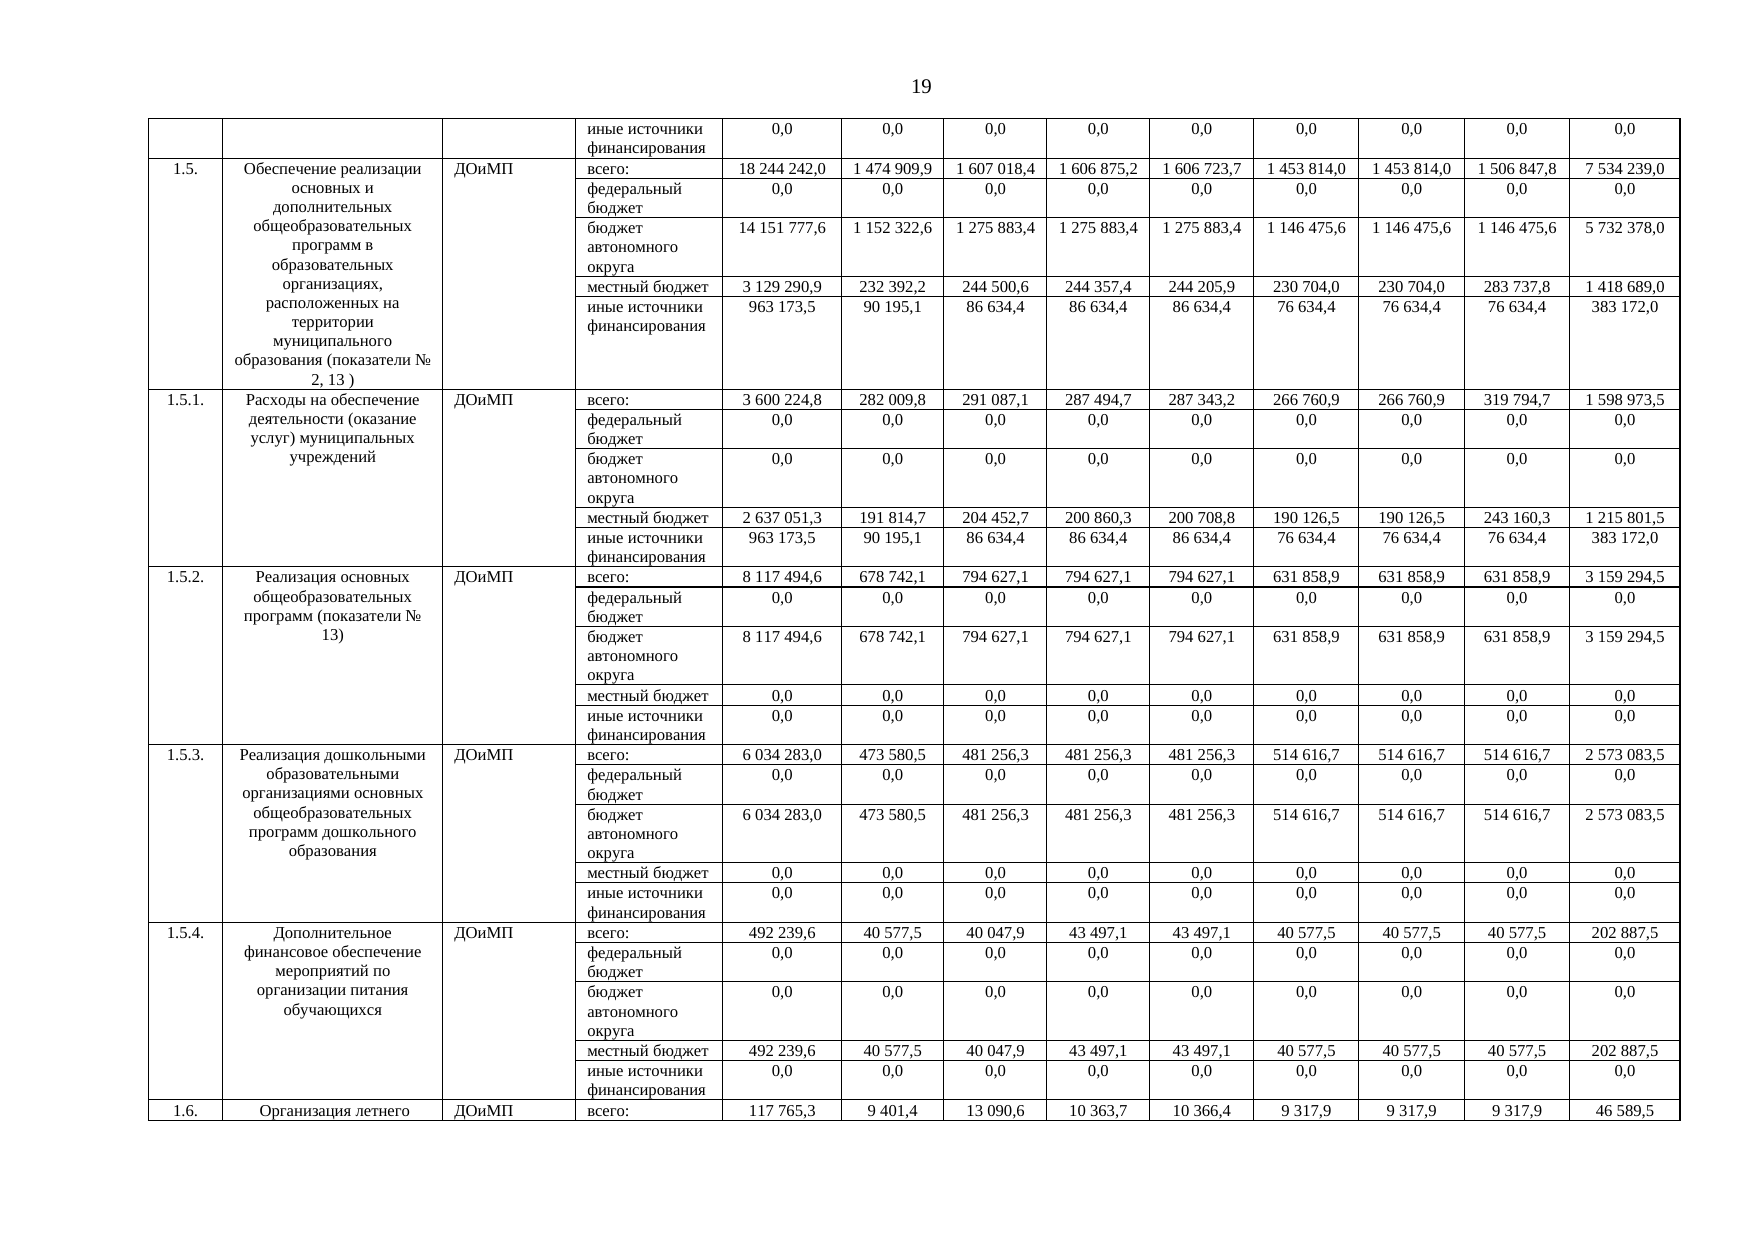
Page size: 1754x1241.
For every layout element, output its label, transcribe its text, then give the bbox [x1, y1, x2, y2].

table_cell 6 034 283,0 [723, 805, 841, 862]
table_cell 0,0 [944, 982, 1046, 1040]
table_cell 190 126,5 [1254, 508, 1358, 527]
table_cell бюджет автономного округа [576, 805, 722, 862]
table_cell 1 606 875,2 [1047, 159, 1149, 178]
table_cell 243 160,3 [1465, 508, 1569, 527]
table_cell 0,0 [1359, 119, 1464, 157]
table_cell 40 577,5 [1359, 923, 1464, 942]
table_cell 0,0 [944, 706, 1046, 744]
table_cell 287 343,2 [1150, 390, 1253, 409]
table_cell 963 173,5 [723, 297, 841, 388]
table_cell 283 737,8 [1465, 277, 1569, 296]
table_cell 40 577,5 [842, 923, 943, 942]
table_cell 0,0 [723, 883, 841, 922]
table_cell 0,0 [1465, 1061, 1569, 1099]
table_cell 0,0 [1465, 982, 1569, 1040]
table_cell 481 256,3 [1047, 745, 1149, 764]
table_cell 0,0 [1047, 685, 1149, 704]
table_cell 0,0 [1047, 1061, 1149, 1099]
table_cell 40 577,5 [1465, 923, 1569, 942]
table_cell 86 634,4 [1047, 528, 1149, 566]
table_cell 0,0 [1150, 982, 1253, 1040]
table_cell 0,0 [1465, 410, 1569, 448]
table_cell 963 173,5 [723, 528, 841, 566]
table_cell 0,0 [842, 179, 943, 217]
table_cell 46 589,5 [1570, 1100, 1679, 1119]
table_cell 0,0 [1150, 588, 1253, 626]
table_cell 0,0 [723, 179, 841, 217]
table_cell бюджет автономного округа [576, 627, 722, 684]
table_cell 0,0 [1570, 685, 1679, 704]
table_cell 514 616,7 [1254, 805, 1358, 862]
table_cell 5 732 378,0 [1570, 218, 1679, 276]
table_cell 0,0 [1254, 982, 1358, 1040]
table_cell 0,0 [1570, 449, 1679, 507]
table_cell 0,0 [1570, 706, 1679, 744]
table_cell 0,0 [1047, 449, 1149, 507]
table_cell 9 317,9 [1359, 1100, 1464, 1119]
table_cell 0,0 [944, 685, 1046, 704]
table_cell 90 195,1 [842, 297, 943, 388]
table_cell 0,0 [1570, 943, 1679, 981]
table_cell 794 627,1 [944, 627, 1046, 684]
table_cell местный бюджет [576, 1041, 722, 1060]
table_cell 0,0 [1047, 982, 1149, 1040]
table_cell 794 627,1 [1150, 627, 1253, 684]
table_cell 0,0 [1570, 119, 1679, 157]
table_cell федеральный бюджет [576, 410, 722, 448]
table_cell Расходы на обеспечение деятельности (оказание услуг) муниципальных учреждений [223, 390, 442, 566]
table_cell 1 215 801,5 [1570, 508, 1679, 527]
table_cell 631 858,9 [1254, 627, 1358, 684]
table_cell 0,0 [1254, 1061, 1358, 1099]
table_cell 1 146 475,6 [1254, 218, 1358, 276]
table_cell 3 159 294,5 [1570, 567, 1679, 586]
table_cell 0,0 [944, 765, 1046, 803]
table_cell 43 497,1 [1150, 923, 1253, 942]
table_cell 232 392,2 [842, 277, 943, 296]
table_cell 0,0 [842, 982, 943, 1040]
table_cell всего: [576, 1100, 722, 1119]
table_cell 1 275 883,4 [944, 218, 1046, 276]
table_cell 0,0 [1465, 943, 1569, 981]
table_cell 631 858,9 [1359, 567, 1464, 586]
table_cell 1 606 723,7 [1150, 159, 1253, 178]
table_cell Реализация основных общеобразовательных программ (показатели № 13) [223, 567, 442, 744]
table_cell 43 497,1 [1047, 1041, 1149, 1060]
table_cell 0,0 [1047, 883, 1149, 922]
table_cell федеральный бюджет [576, 179, 722, 217]
table_cell 202 887,5 [1570, 1041, 1679, 1060]
table_cell 473 580,5 [842, 745, 943, 764]
table_cell 1 453 814,0 [1359, 159, 1464, 178]
table_cell 1 146 475,6 [1465, 218, 1569, 276]
table_cell 190 126,5 [1359, 508, 1464, 527]
table_cell 43 497,1 [1047, 923, 1149, 942]
table_cell 0,0 [1570, 883, 1679, 922]
table_cell 0,0 [1047, 943, 1149, 981]
table_cell 0,0 [842, 943, 943, 981]
table_cell всего: [576, 923, 722, 942]
table_cell 76 634,4 [1359, 528, 1464, 566]
table_cell 0,0 [1254, 685, 1358, 704]
table_cell 0,0 [1254, 410, 1358, 448]
table_cell 0,0 [842, 1061, 943, 1099]
table_cell бюджет автономного округа [576, 449, 722, 507]
table_cell 40 577,5 [842, 1041, 943, 1060]
table_cell 9 401,4 [842, 1100, 943, 1119]
table_cell 9 317,9 [1254, 1100, 1358, 1119]
table_cell 0,0 [1465, 179, 1569, 217]
table_cell 200 708,8 [1150, 508, 1253, 527]
table_cell 383 172,0 [1570, 297, 1679, 388]
table_cell 794 627,1 [1150, 567, 1253, 586]
table_cell 0,0 [723, 685, 841, 704]
table_cell ДОиМП [443, 567, 575, 744]
table_cell 481 256,3 [1150, 745, 1253, 764]
table_cell 0,0 [1047, 179, 1149, 217]
table_cell 200 860,3 [1047, 508, 1149, 527]
table_cell 0,0 [944, 588, 1046, 626]
table_cell 0,0 [842, 863, 943, 882]
table_cell 1.5. [149, 159, 222, 388]
table_cell 514 616,7 [1465, 745, 1569, 764]
table_cell 794 627,1 [944, 567, 1046, 586]
table_cell иные источники финансирования [576, 119, 722, 157]
table_cell 230 704,0 [1254, 277, 1358, 296]
table_cell 0,0 [842, 410, 943, 448]
table_cell местный бюджет [576, 685, 722, 704]
table_cell местный бюджет [576, 277, 722, 296]
table_cell 282 009,8 [842, 390, 943, 409]
table_cell 0,0 [1359, 449, 1464, 507]
table_cell 3 129 290,9 [723, 277, 841, 296]
table_cell 0,0 [1570, 1061, 1679, 1099]
table_cell 13 090,6 [944, 1100, 1046, 1119]
table_cell 0,0 [723, 119, 841, 157]
table_cell иные источники финансирования [576, 1061, 722, 1099]
table_cell 794 627,1 [1047, 627, 1149, 684]
table_cell 481 256,3 [944, 805, 1046, 862]
table_cell 0,0 [944, 179, 1046, 217]
table_cell 0,0 [1254, 179, 1358, 217]
table_cell 0,0 [944, 449, 1046, 507]
table_cell 631 858,9 [1465, 627, 1569, 684]
table_cell 40 047,9 [944, 923, 1046, 942]
table_cell 0,0 [1465, 863, 1569, 882]
table_cell 514 616,7 [1254, 745, 1358, 764]
table_cell иные источники финансирования [576, 706, 722, 744]
table_cell 514 616,7 [1359, 805, 1464, 862]
table_cell 631 858,9 [1254, 567, 1358, 586]
table_cell 514 616,7 [1359, 745, 1464, 764]
table_cell 0,0 [1570, 410, 1679, 448]
table_cell 0,0 [842, 685, 943, 704]
table_cell 0,0 [1465, 883, 1569, 922]
table_cell 0,0 [723, 588, 841, 626]
table_cell всего: [576, 745, 722, 764]
table_cell 0,0 [1047, 863, 1149, 882]
table_cell 0,0 [1254, 588, 1358, 626]
table_cell 76 634,4 [1465, 528, 1569, 566]
table_cell 0,0 [1047, 765, 1149, 803]
table_cell 0,0 [1359, 588, 1464, 626]
table_cell 0,0 [944, 883, 1046, 922]
table_cell 0,0 [1150, 1061, 1253, 1099]
table_cell 0,0 [1465, 765, 1569, 803]
table_cell 0,0 [842, 706, 943, 744]
table_cell 481 256,3 [1150, 805, 1253, 862]
table_cell 266 760,9 [1359, 390, 1464, 409]
table_cell 40 577,5 [1254, 923, 1358, 942]
table_cell 0,0 [723, 1061, 841, 1099]
table_cell 0,0 [1359, 410, 1464, 448]
table_cell 0,0 [1359, 982, 1464, 1040]
table_cell федеральный бюджет [576, 943, 722, 981]
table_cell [223, 1100, 442, 1119]
table_cell 3 159 294,5 [1570, 627, 1679, 684]
table_cell 0,0 [1150, 410, 1253, 448]
table_cell 86 634,4 [944, 297, 1046, 388]
table_cell 1 506 847,8 [1465, 159, 1569, 178]
table_cell 0,0 [1150, 179, 1253, 217]
table_cell 2 573 083,5 [1570, 745, 1679, 764]
table_cell бюджет автономного округа [576, 982, 722, 1040]
table_cell иные источники финансирования [576, 883, 722, 922]
table_cell 1.6. [149, 1100, 222, 1119]
table_cell 0,0 [723, 863, 841, 882]
table_cell 0,0 [723, 982, 841, 1040]
table_cell 0,0 [1254, 863, 1358, 882]
table_cell федеральный бюджет [576, 765, 722, 803]
table_cell 0,0 [1254, 449, 1358, 507]
table_cell 244 500,6 [944, 277, 1046, 296]
table_cell 0,0 [1150, 685, 1253, 704]
table_cell 1 275 883,4 [1150, 218, 1253, 276]
table_cell 10 366,4 [1150, 1100, 1253, 1119]
table_cell 0,0 [723, 706, 841, 744]
table_cell ДОиМП [443, 923, 575, 1099]
table_cell 230 704,0 [1359, 277, 1464, 296]
table_cell 14 151 777,6 [723, 218, 841, 276]
table_cell 1 275 883,4 [1047, 218, 1149, 276]
table_cell 383 172,0 [1570, 528, 1679, 566]
table_cell бюджет автономного округа [576, 218, 722, 276]
table_cell ДОиМП [443, 1100, 575, 1119]
table_cell 0,0 [1359, 1061, 1464, 1099]
table_cell 1.5.4. [149, 923, 222, 1099]
table_cell 0,0 [1047, 588, 1149, 626]
table_cell 0,0 [944, 410, 1046, 448]
table_cell местный бюджет [576, 508, 722, 527]
table_cell 40 047,9 [944, 1041, 1046, 1060]
table_cell 1 453 814,0 [1254, 159, 1358, 178]
table_cell 0,0 [1150, 765, 1253, 803]
table_cell 6 034 283,0 [723, 745, 841, 764]
table_cell 481 256,3 [1047, 805, 1149, 862]
table_cell 0,0 [1570, 588, 1679, 626]
table_cell 8 117 494,6 [723, 627, 841, 684]
table_cell 0,0 [1570, 982, 1679, 1040]
table_cell 76 634,4 [1465, 297, 1569, 388]
table_cell ДОиМП [443, 390, 575, 566]
table_cell 244 357,4 [1047, 277, 1149, 296]
table_cell 0,0 [1047, 119, 1149, 157]
table_cell 287 494,7 [1047, 390, 1149, 409]
table_cell 0,0 [723, 449, 841, 507]
table_cell 1.5.3. [149, 745, 222, 922]
table_cell 3 600 224,8 [723, 390, 841, 409]
table_cell 492 239,6 [723, 923, 841, 942]
table_cell 0,0 [1465, 685, 1569, 704]
table_cell 0,0 [1465, 706, 1569, 744]
table_cell 0,0 [1465, 588, 1569, 626]
table_cell 473 580,5 [842, 805, 943, 862]
table_cell 0,0 [1465, 119, 1569, 157]
table_cell 0,0 [1359, 863, 1464, 882]
table_cell Обеспечение реализации основных и дополнительных общеобразовательных программ в образовательных организациях, расположенных на территории муниципального образования (показатели № 2, 13 ) [223, 159, 442, 388]
table_cell всего: [576, 567, 722, 586]
table_cell 244 205,9 [1150, 277, 1253, 296]
table_cell 678 742,1 [842, 567, 943, 586]
table_cell 0,0 [723, 410, 841, 448]
table_cell 1 152 322,6 [842, 218, 943, 276]
table_cell 0,0 [1570, 863, 1679, 882]
table_cell 76 634,4 [1254, 297, 1358, 388]
table_cell 0,0 [1254, 119, 1358, 157]
table_cell 0,0 [1570, 179, 1679, 217]
table_cell 1 146 475,6 [1359, 218, 1464, 276]
table_cell 1 474 909,9 [842, 159, 943, 178]
table_cell 202 887,5 [1570, 923, 1679, 942]
table_cell 0,0 [842, 765, 943, 803]
table_cell 0,0 [1359, 765, 1464, 803]
table_cell 0,0 [1359, 943, 1464, 981]
table_cell 1.5.1. [149, 390, 222, 566]
table_cell федеральный бюджет [576, 588, 722, 626]
table_cell всего: [576, 159, 722, 178]
table_cell 8 117 494,6 [723, 567, 841, 586]
table_cell 0,0 [1254, 706, 1358, 744]
table_cell 1.5.2. [149, 567, 222, 744]
table_cell 0,0 [944, 1061, 1046, 1099]
table_cell 0,0 [944, 119, 1046, 157]
table_cell 191 814,7 [842, 508, 943, 527]
table_cell 0,0 [1150, 943, 1253, 981]
table_cell 0,0 [1465, 449, 1569, 507]
table_cell 0,0 [1150, 119, 1253, 157]
table_cell 0,0 [944, 863, 1046, 882]
table_cell 0,0 [1359, 685, 1464, 704]
table_cell 10 363,7 [1047, 1100, 1149, 1119]
table_cell 76 634,4 [1254, 528, 1358, 566]
table_cell 0,0 [842, 588, 943, 626]
table_cell 86 634,4 [1150, 528, 1253, 566]
table_cell 1 607 018,4 [944, 159, 1046, 178]
table_cell 9 317,9 [1465, 1100, 1569, 1119]
table_cell всего: [576, 390, 722, 409]
table_cell 266 760,9 [1254, 390, 1358, 409]
table_cell 0,0 [723, 943, 841, 981]
table_cell 481 256,3 [944, 745, 1046, 764]
table_cell 86 634,4 [1150, 297, 1253, 388]
table_cell 7 534 239,0 [1570, 159, 1679, 178]
table_cell 0,0 [1359, 179, 1464, 217]
table_cell ДОиМП [443, 745, 575, 922]
table_cell 0,0 [1150, 706, 1253, 744]
table_cell 514 616,7 [1465, 805, 1569, 862]
table_cell 90 195,1 [842, 528, 943, 566]
table_cell 40 577,5 [1359, 1041, 1464, 1060]
table_cell 2 637 051,3 [723, 508, 841, 527]
table_cell 0,0 [1254, 883, 1358, 922]
table_cell 40 577,5 [1254, 1041, 1358, 1060]
table_cell 0,0 [723, 765, 841, 803]
table_cell 0,0 [842, 119, 943, 157]
table_cell 2 573 083,5 [1570, 805, 1679, 862]
table_cell 0,0 [1254, 943, 1358, 981]
table_cell 0,0 [1150, 449, 1253, 507]
table_cell 0,0 [1150, 883, 1253, 922]
table_cell 86 634,4 [944, 528, 1046, 566]
table_cell 0,0 [944, 943, 1046, 981]
table_cell местный бюджет [576, 863, 722, 882]
table_cell иные источники финансирования [576, 528, 722, 566]
table_cell ДОиМП [443, 159, 575, 388]
table_cell 40 577,5 [1465, 1041, 1569, 1060]
table_cell 631 858,9 [1465, 567, 1569, 586]
table_cell 86 634,4 [1047, 297, 1149, 388]
table_cell 631 858,9 [1359, 627, 1464, 684]
table_cell 43 497,1 [1150, 1041, 1253, 1060]
table_cell иные источники финансирования [576, 297, 722, 388]
table_cell Реализация дошкольными образовательными организациями основных общеобразовательных программ дошкольного образования [223, 745, 442, 922]
table_cell 319 794,7 [1465, 390, 1569, 409]
table_cell 204 452,7 [944, 508, 1046, 527]
table_cell 1 418 689,0 [1570, 277, 1679, 296]
table_cell 0,0 [1047, 706, 1149, 744]
table_cell 0,0 [1359, 706, 1464, 744]
table_cell 0,0 [1359, 883, 1464, 922]
table_cell 0,0 [1047, 410, 1149, 448]
table_cell 794 627,1 [1047, 567, 1149, 586]
table_cell 0,0 [1150, 863, 1253, 882]
table_cell 18 244 242,0 [723, 159, 841, 178]
table_cell 678 742,1 [842, 627, 943, 684]
table_cell 117 765,3 [723, 1100, 841, 1119]
table_cell 0,0 [842, 883, 943, 922]
table_cell 0,0 [842, 449, 943, 507]
table_cell 0,0 [1254, 765, 1358, 803]
table_cell 492 239,6 [723, 1041, 841, 1060]
table_cell 76 634,4 [1359, 297, 1464, 388]
table_cell 0,0 [1570, 765, 1679, 803]
table_cell 1 598 973,5 [1570, 390, 1679, 409]
table_cell Дополнительное финансовое обеспечение мероприятий по организации питания обучающихся [223, 923, 442, 1099]
table_cell 291 087,1 [944, 390, 1046, 409]
